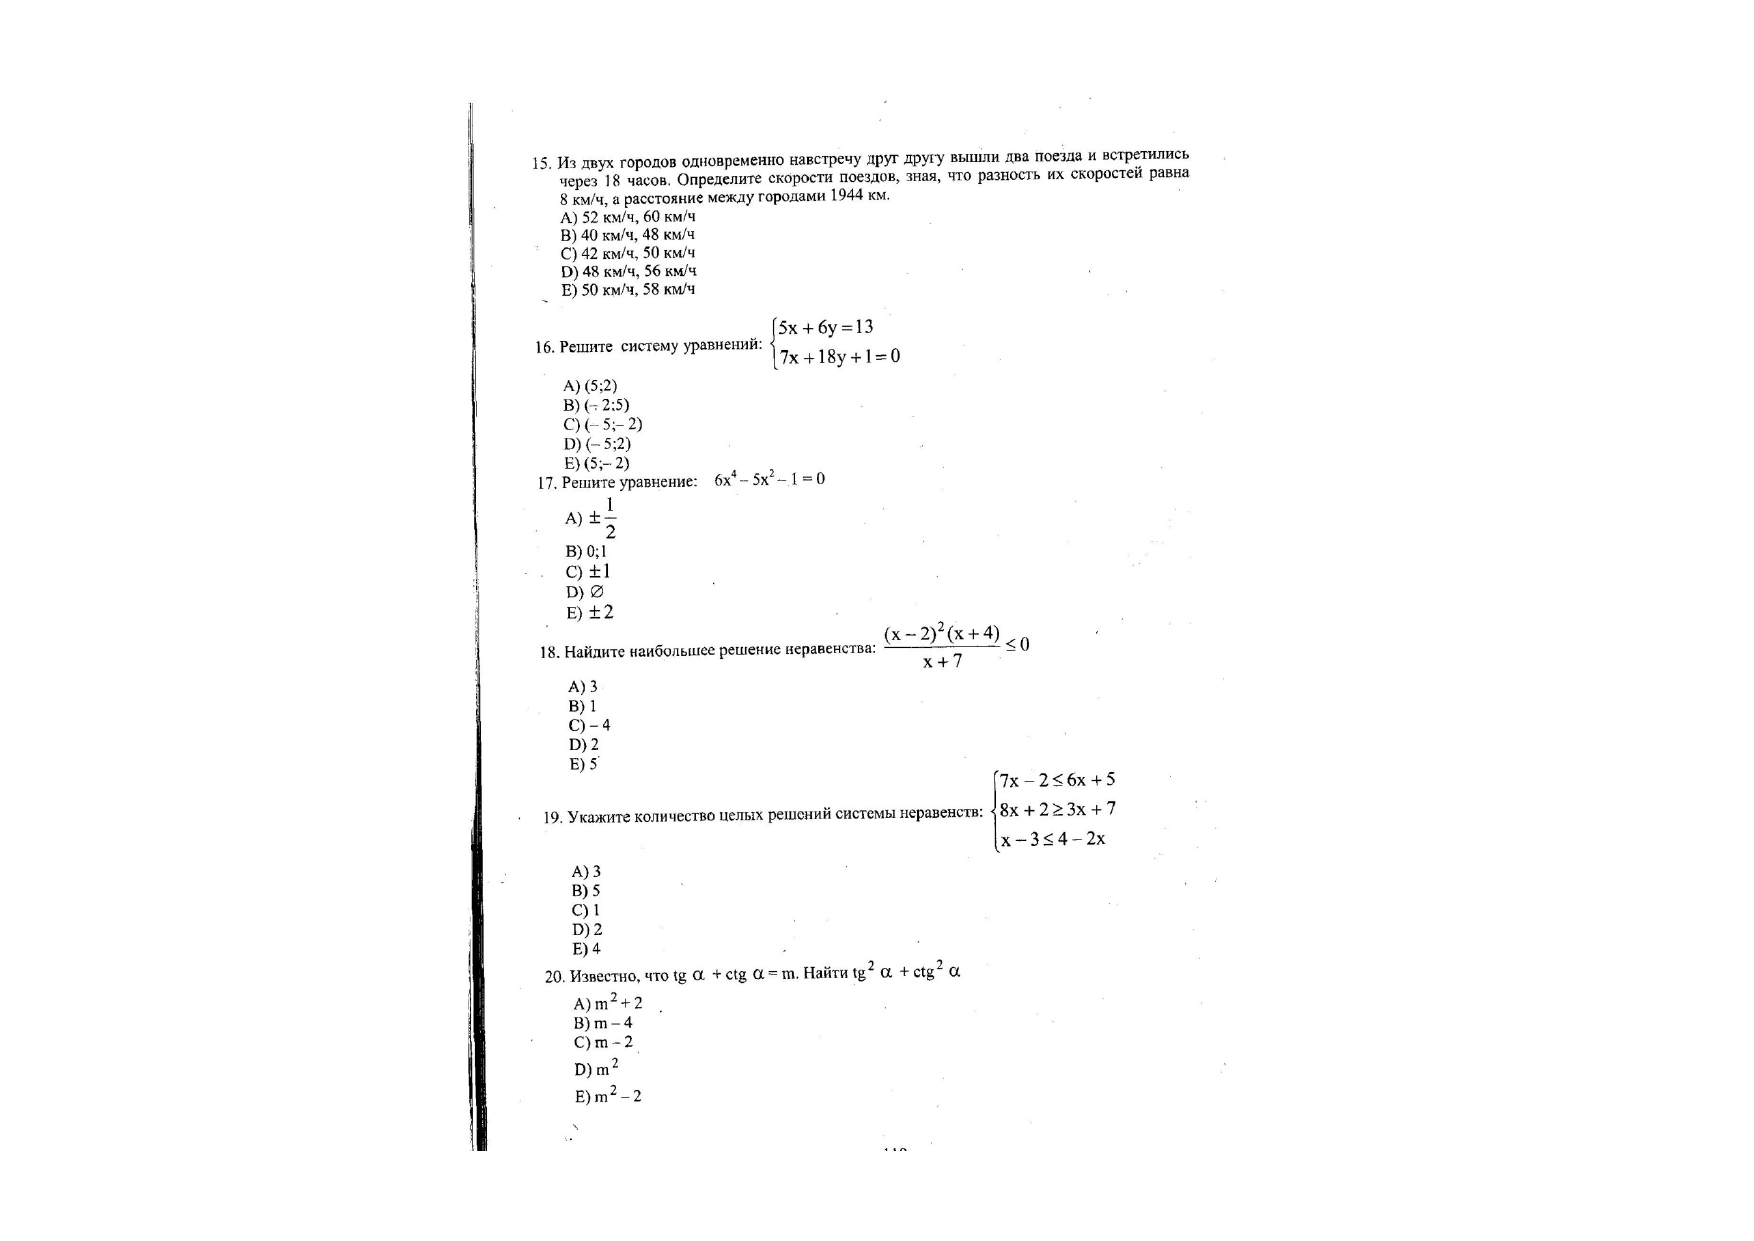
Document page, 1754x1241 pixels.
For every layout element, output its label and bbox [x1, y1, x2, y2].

picture [460, 88, 1294, 1151]
